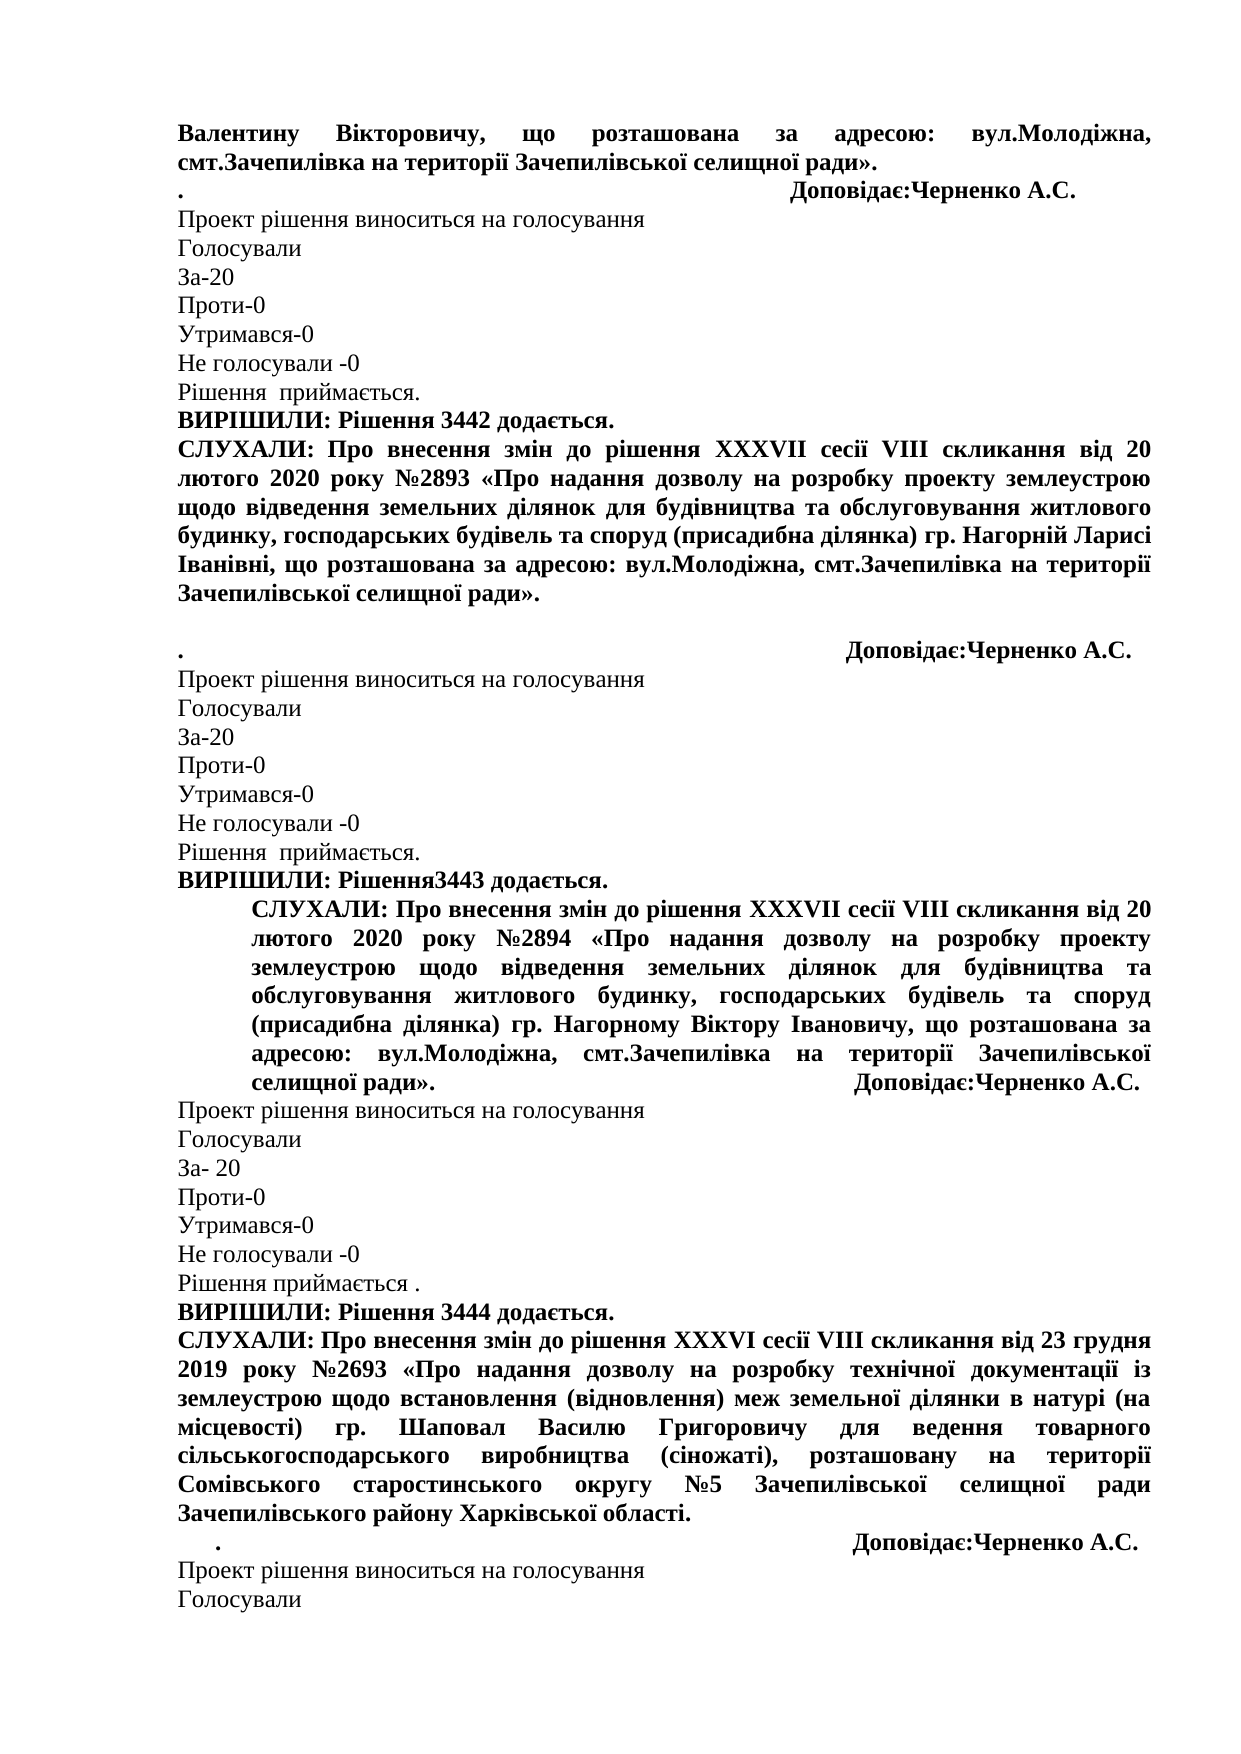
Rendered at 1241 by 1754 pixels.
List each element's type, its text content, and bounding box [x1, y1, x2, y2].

text Рішення приймається . [177, 1268, 1152, 1297]
text Голосували [177, 1124, 1152, 1153]
text ВИРІШИЛИ: Рішення3443 додається. [177, 866, 1152, 894]
text . Доповідає:Черненко А.С. [177, 176, 1152, 204]
text Проти-0 [177, 1182, 1152, 1211]
text Утримався-0 [177, 1211, 1152, 1239]
text СЛУХАЛИ: Про внесення змін до рішення XXXVI сесії VІІІ скликання від 23 грудня 2019 року №2693 «Про надання дозволу на розробку технічної документації із землеустрою щодо встановлення (відновлення) меж земельної ділянки в натурі (на місцевості) гр. Шаповал Василю Григоровичу для ведення товарного сільськогосподарського виробництва (сіножаті), розташовану на території Сомівського старостинського округу №5 Зачепилівської селищної ради Зачепилівського району Харківської області. [177, 1326, 1152, 1527]
text Проти-0 [177, 751, 1152, 779]
text Проект рішення виноситься на голосування [177, 1556, 1152, 1584]
text . Доповідає:Черненко А.С. [215, 1527, 1152, 1556]
text Утримався-0 [177, 319, 1152, 348]
text Голосували [177, 693, 1152, 722]
text ВИРІШИЛИ: Рішення 3442 додається. [177, 406, 1152, 434]
text За-20 [177, 722, 1152, 751]
list СЛУХАЛИ: Про внесення змін до рішення XXXVII сесії VІІІ скликання від 20 лютого 2020 року №2894 «Про надання дозволу на розробку проекту землеустрою щодо відведення земельних ділянок для будівництва та обслуговування житлового будинку, господарських будівель та споруд (присадибна ділянка) гр. Нагорному Віктору Івановичу, що розташована за адресою: вул.Молодіжна, смт.Зачепилівка на території Зачепилівської селищної ради». Доповідає:Черненко А.С. [251, 894, 1152, 1096]
text Не голосували -0 [177, 1239, 1152, 1268]
text Рішення приймається. [177, 837, 1152, 866]
text Проект рішення виноситься на голосування [177, 664, 1152, 693]
text Рішення приймається. [177, 377, 1152, 406]
list СЛУХАЛИ: Про внесення змін до рішення XXXVII сесії VІІІ скликання від 20 лютого 2020 року №2893 «Про надання дозволу на розробку проекту землеустрою щодо відведення земельних ділянок для будівництва та обслуговування житлового будинку, господарських будівель та споруд (присадибна ділянка) гр. Нагорній Ларисі Іванівні, що розташована за адресою: вул.Молодіжна, смт.Зачепилівка на території Зачепилівської селищної ради». [177, 434, 1152, 607]
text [177, 118, 1152, 176]
text Не голосували -0 [177, 348, 1152, 377]
text Проект рішення виноситься на голосування [177, 204, 1152, 233]
text Голосували [177, 233, 1152, 262]
text Голосували [177, 1584, 1152, 1613]
text ВИРІШИЛИ: Рішення 3444 додається. [177, 1297, 1152, 1326]
text Проти-0 [177, 291, 1152, 319]
text Не голосували -0 [177, 808, 1152, 837]
text Проект рішення виноситься на голосування [177, 1096, 1152, 1124]
text За- 20 [177, 1153, 1152, 1182]
text . Доповідає:Черненко А.С. [177, 636, 1152, 664]
text Утримався-0 [177, 779, 1152, 808]
text За-20 [177, 262, 1152, 291]
